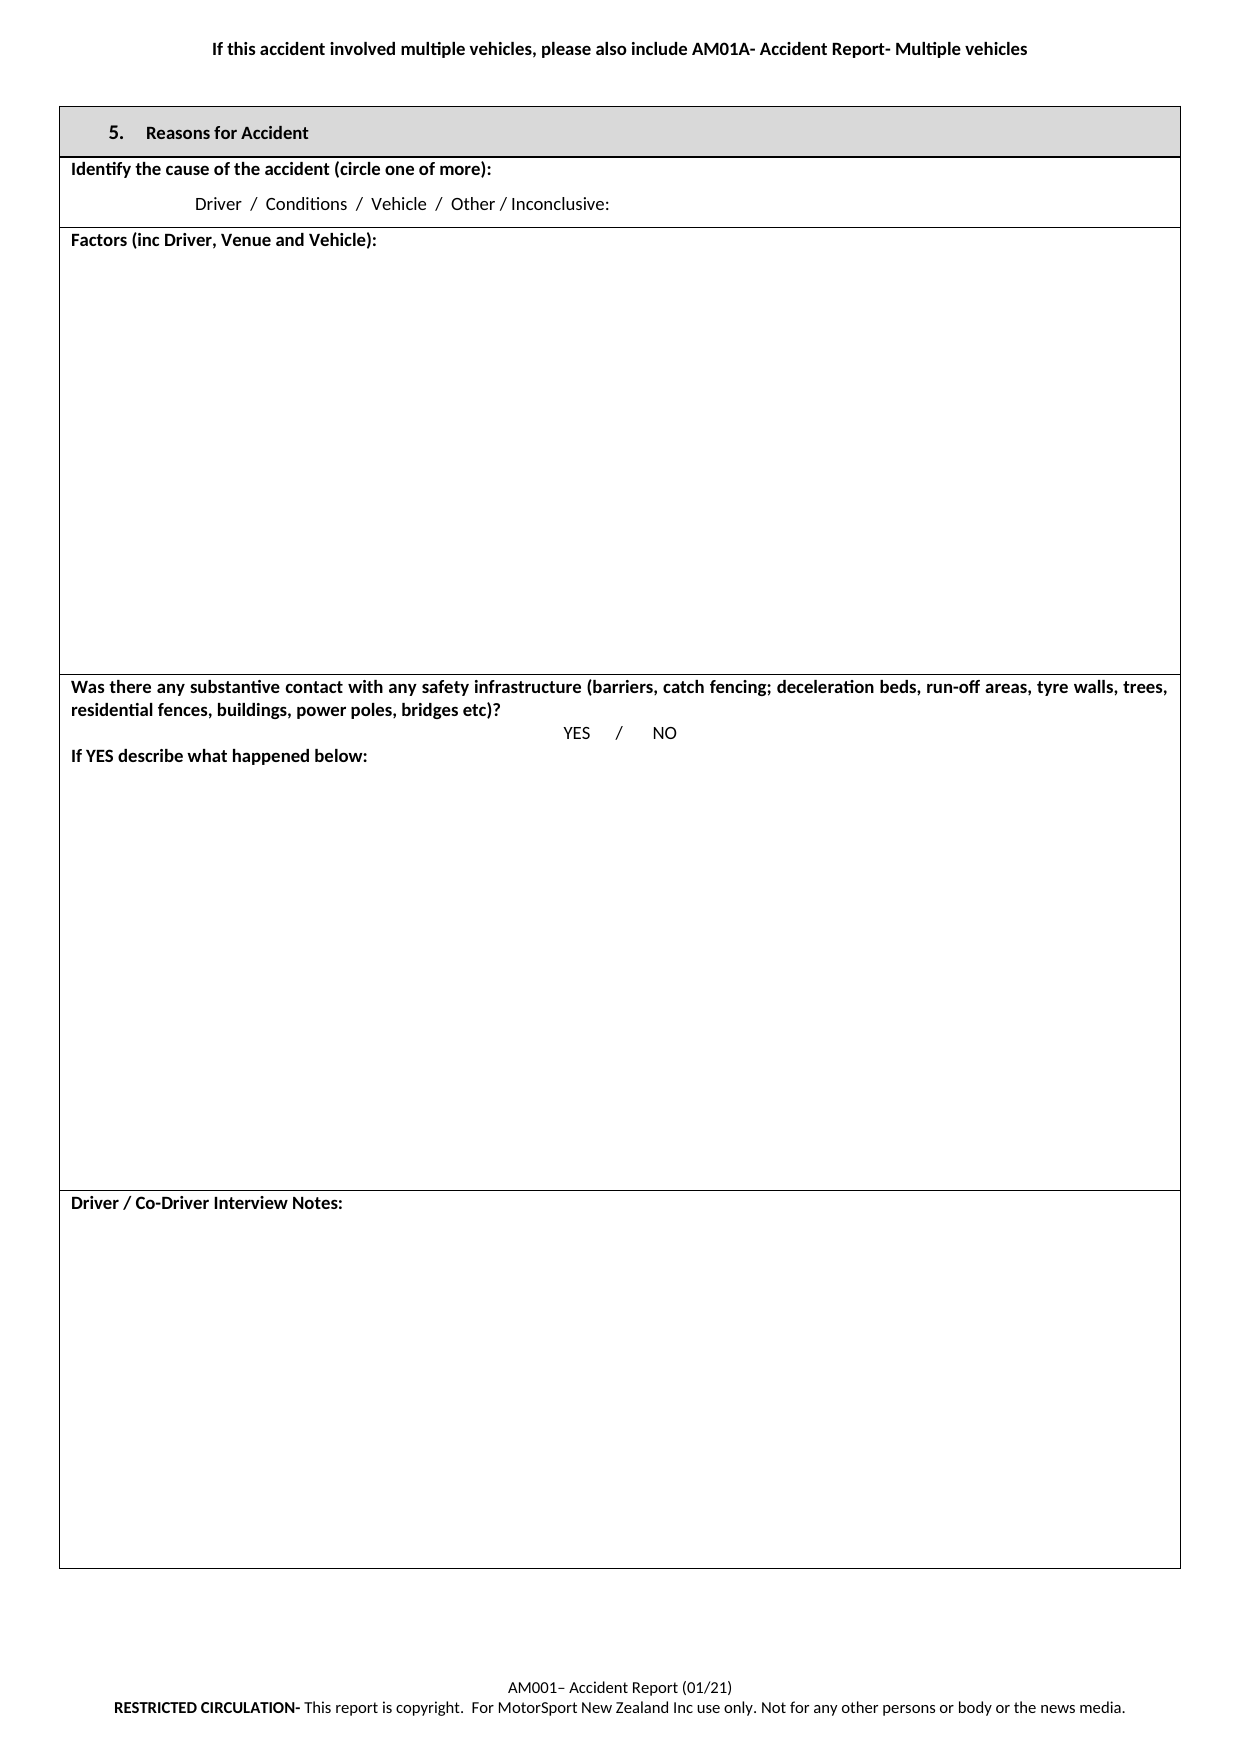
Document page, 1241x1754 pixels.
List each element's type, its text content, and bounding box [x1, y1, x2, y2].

table_cell [621, 158, 1180, 227]
table_header Reasons for Accident [60, 107, 1180, 156]
table_cell Factors (inc Driver, Venue and Vehicle): [60, 228, 1180, 674]
table_cell Was there any substantive contact with any safety infrastructure (barriers, catch fencing; deceleration beds, run-off areas, tyre walls, trees, residential fences, buildings, power poles, bridges etc)? YES / NO [60, 675, 1180, 744]
table_cell Identify the cause of the accident (circle one of more): Driver / Conditions / Vehicle / Other / Inconclusive: [60, 158, 621, 227]
table_cell If YES describe what happened below: [60, 744, 1180, 1190]
table_cell Driver / Co-Driver Interview Notes: [60, 1191, 1180, 1568]
text If this accident involved multiple vehicles, please also include AM01A- Accident Report- Multiple vehicles [59, 37, 1181, 60]
